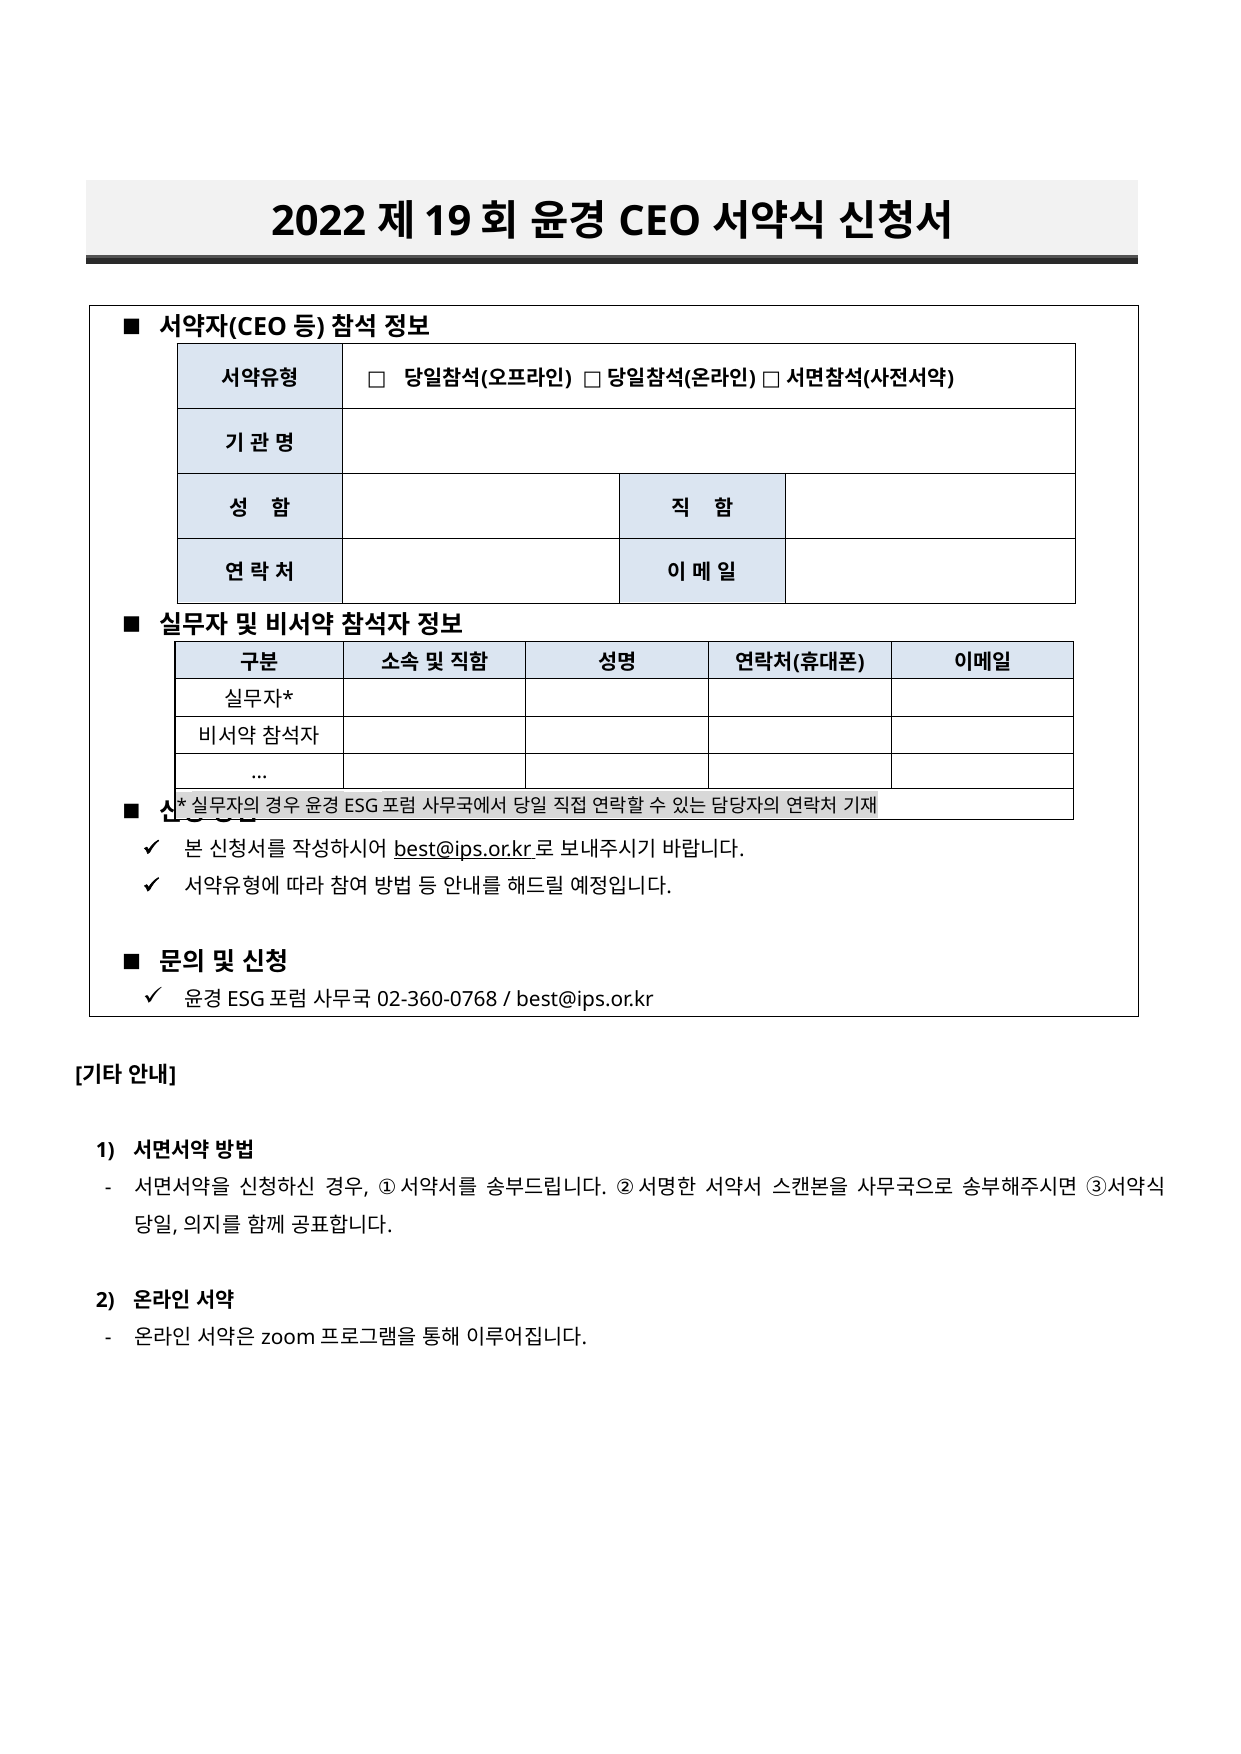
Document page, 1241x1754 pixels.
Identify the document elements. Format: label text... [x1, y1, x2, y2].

list 온라인 서약 [96, 1279, 1165, 1317]
table_header 2022 제19회 윤경 CEO 서약식 신청서 [86, 180, 1138, 255]
list 서면서약을 신청하신 경우, ①서약서를 송부드립니다. ②서명한 서약서 스캔본을 사무국으로 송부해주시면 ③서약식 당일, 의지를 함께 공표합니다. [104, 1167, 1165, 1242]
list 온라인 서약은 zoom 프로그램을 통해 이루어집니다. [104, 1317, 1165, 1354]
table_header 서약자(CEO 등) 참석 정보 실무자 및 비서약 참석자 정보 신청 방법 본 신청서를 작성하시어 best@ips.or.kr로 보내주시기 바랍니다. 서약유형에 따라 참여 방법 등 안내를 해드릴 예정입니다. 문의 및 신청 윤경ESG포럼 사무국 02-360-0768 / best@ips.or.kr [90, 306, 1138, 1016]
text [기타 안내] [75, 1054, 1165, 1092]
list 서면서약 방법 [96, 1129, 1165, 1167]
